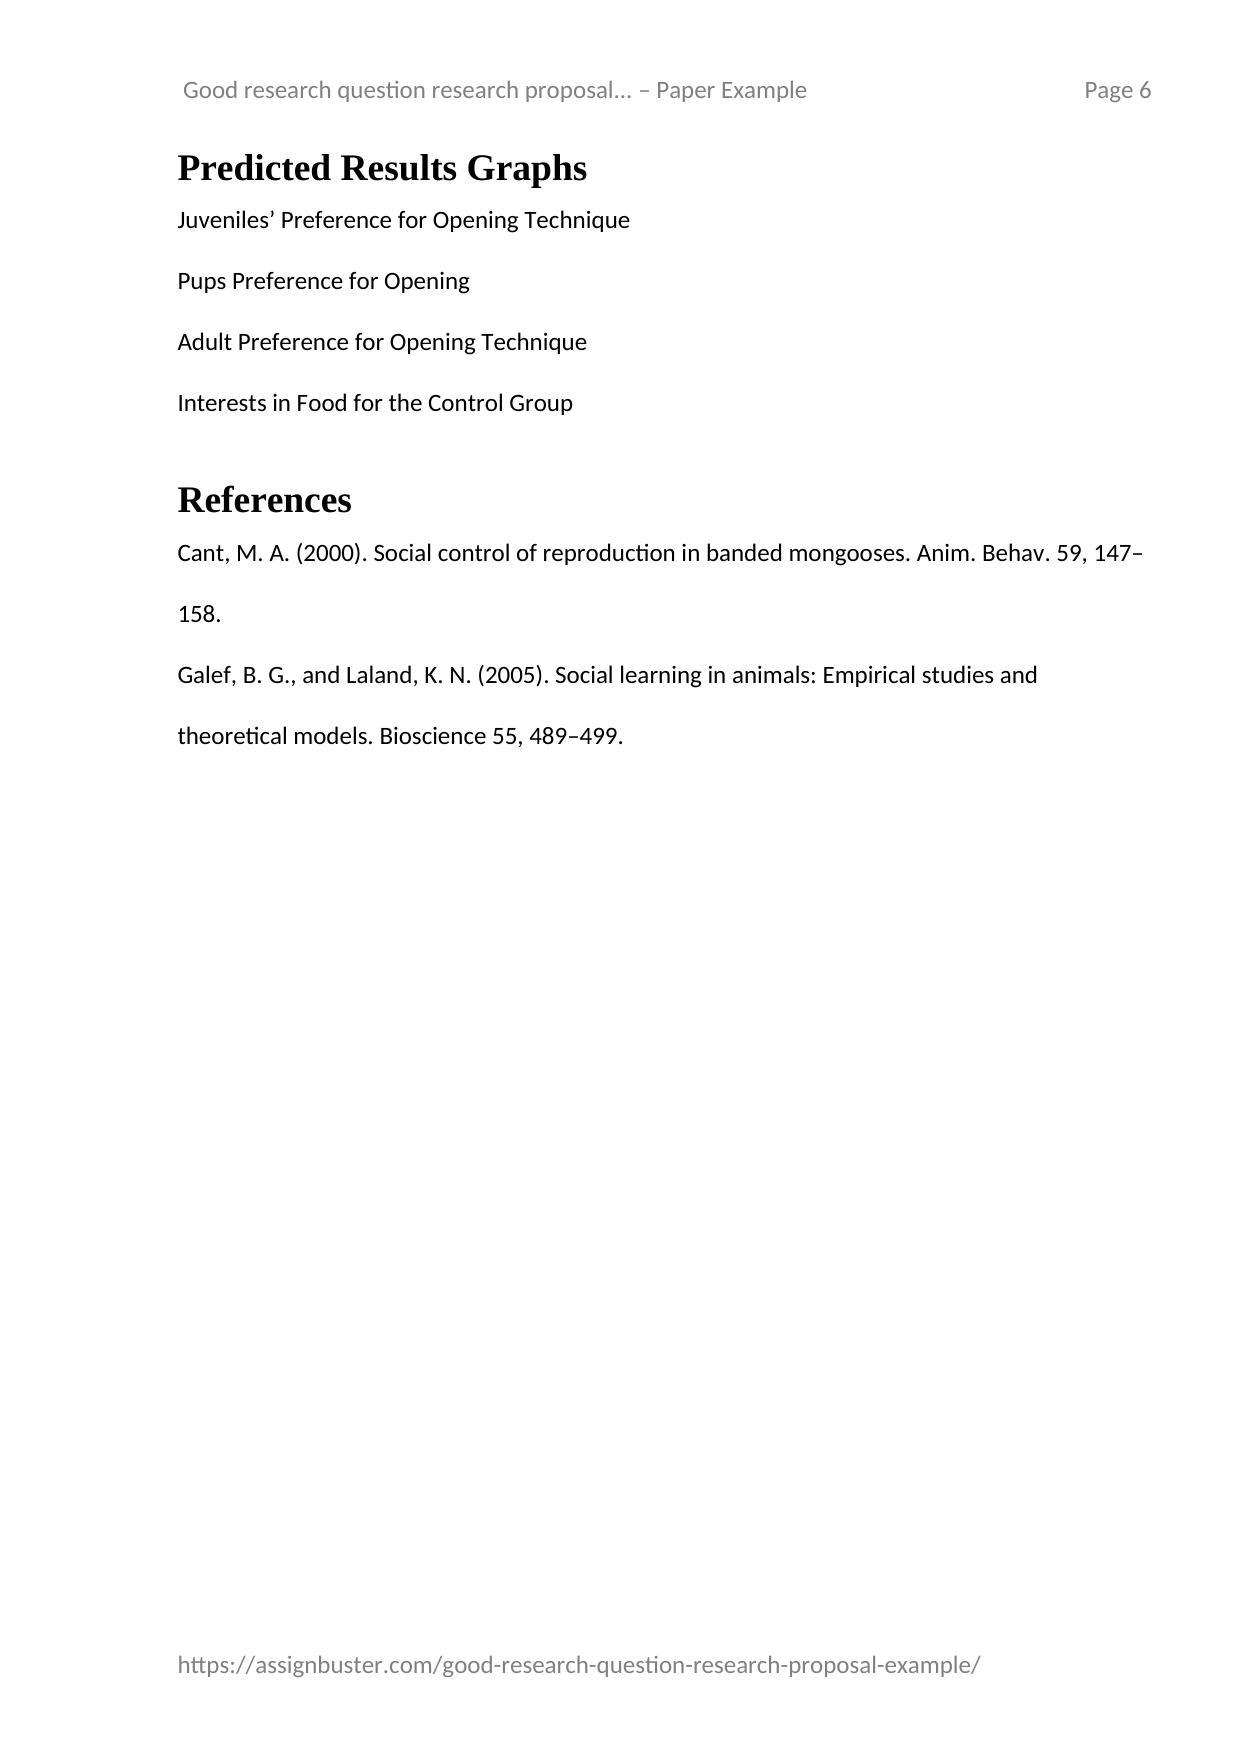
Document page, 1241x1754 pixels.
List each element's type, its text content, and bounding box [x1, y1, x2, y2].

subtitle Predicted Results Graphs [177, 145, 1152, 188]
subtitle References [177, 478, 1152, 521]
text Cant, M. A. (2000). Social control of reproduction in banded mongooses. Anim. Behav. 59, 147–158. Galef, B. G., and Laland, K. N. (2005). Social learning in animals: Empirical studies and theoretical models. Bioscience 55, 489–499. [177, 537, 1152, 750]
text Juveniles’ Preference for Opening Technique Pups Preference for Opening Adult Preference for Opening Technique Interests in Food for the Control Group [177, 204, 1152, 418]
